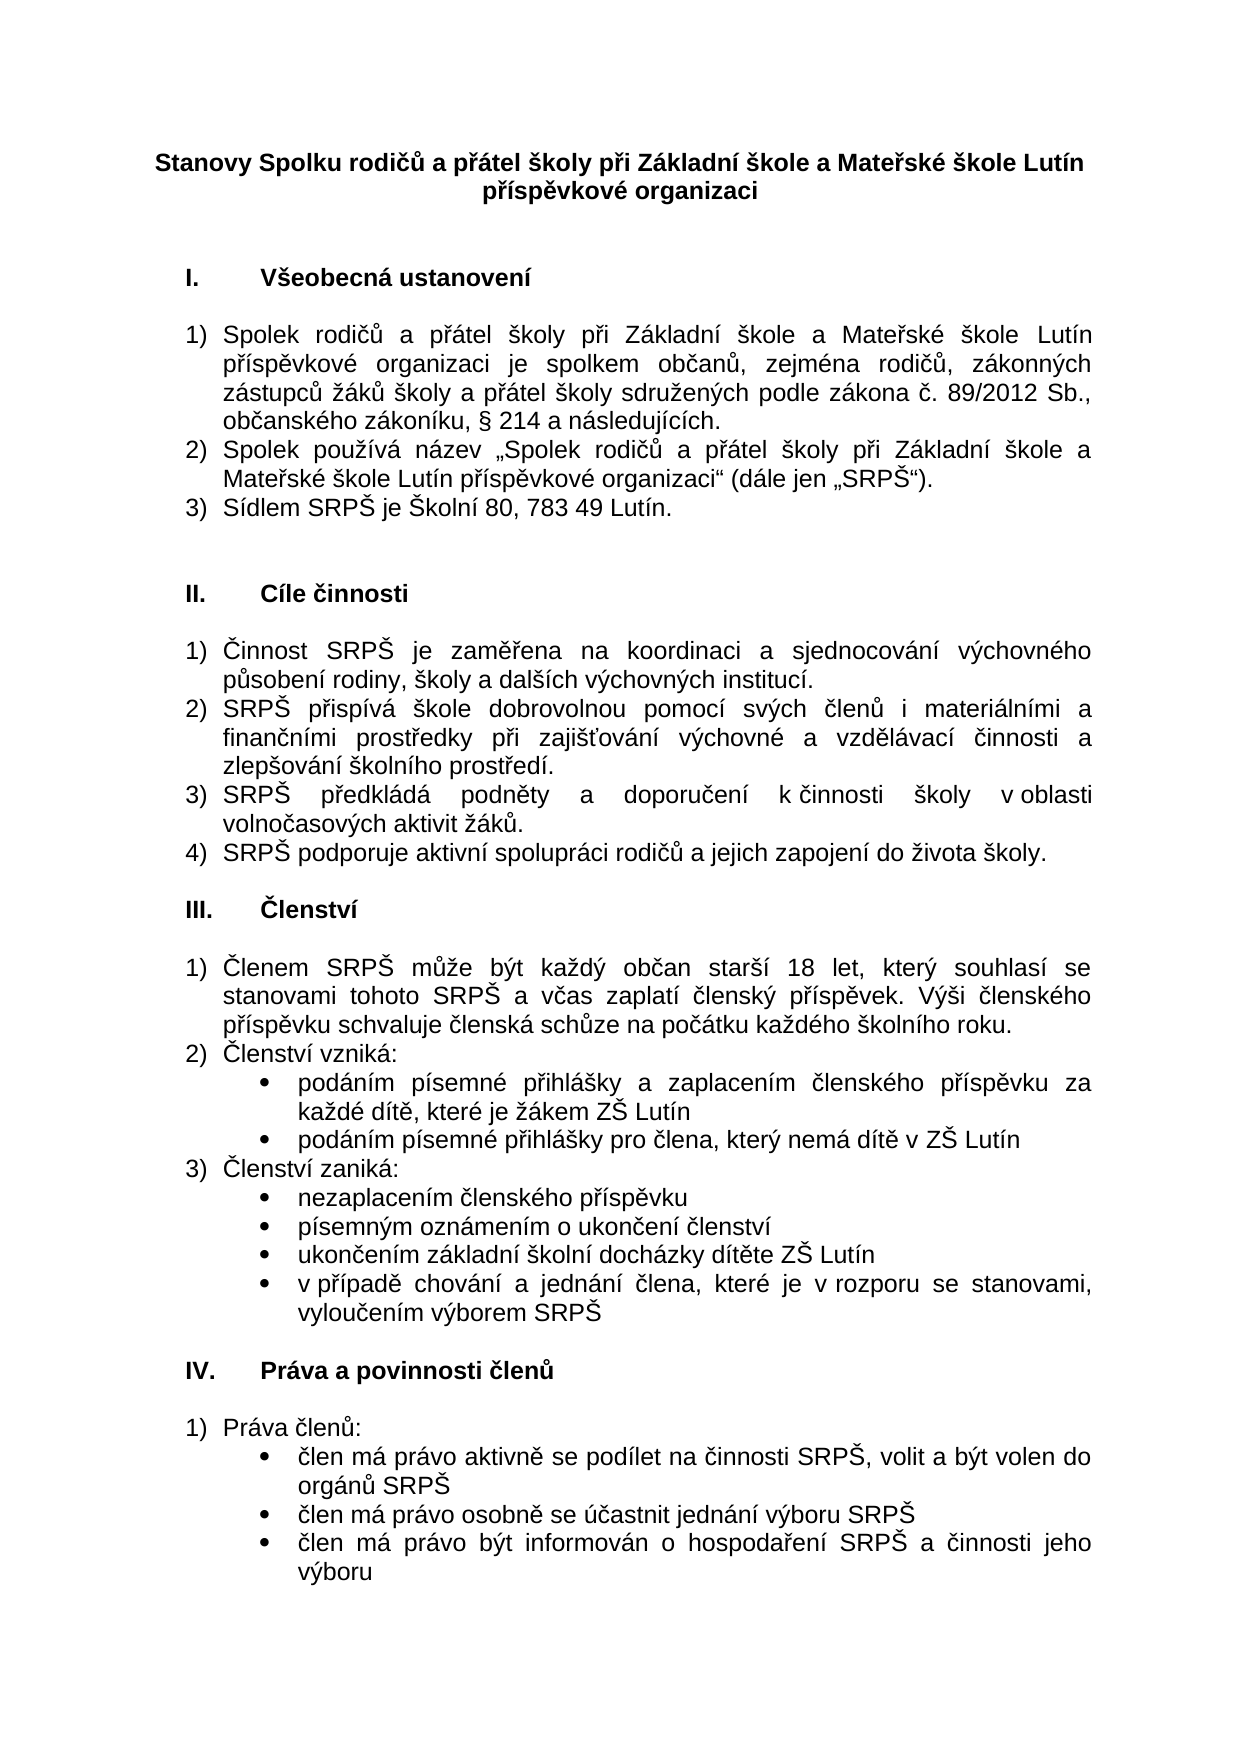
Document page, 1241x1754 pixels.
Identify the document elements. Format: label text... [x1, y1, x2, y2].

list Všeobecná ustanovení [185, 263, 1093, 291]
list v případě chování a jednání člena, které je v rozporu se stanovami, vyloučením výborem SRPŠ [260, 1269, 1093, 1327]
list Cíle činnosti [185, 579, 1093, 608]
list člen má právo aktivně se podílet na činnosti SRPŠ, volit a být volen do orgánů SRPŠ [260, 1442, 1093, 1499]
list SRPŠ podporuje aktivní spolupráci rodičů a jejich zapojení do života školy. [185, 838, 1093, 866]
list Spolek používá název „Spolek rodičů a přátel školy při Základní škole a Mateřské škole Lutín příspěvkové organizaci“ (dále jen „SRPŠ“). [185, 435, 1093, 493]
list Členství vzniká: [185, 1039, 1093, 1068]
list ukončením základní školní docházky dítěte ZŠ Lutín [260, 1241, 1093, 1269]
list Sídlem SRPŠ je Školní 80, 783 49 Lutín. [185, 493, 1093, 521]
list SRPŠ přispívá škole dobrovolnou pomocí svých členů i materiálními a finančními prostředky při zajišťování výchovné a vzdělávací činnosti a zlepšování školního prostředí. [185, 694, 1093, 780]
list Práva členů: [185, 1413, 1093, 1442]
list Práva a povinnosti členů [185, 1356, 1093, 1384]
list písemným oznámením o ukončení členství [260, 1212, 1093, 1241]
list SRPŠ předkládá podněty a doporučení k činnosti školy v oblasti volnočasových aktivit žáků. [185, 780, 1093, 838]
list člen má právo osobně se účastnit jednání výboru SRPŠ [260, 1499, 1093, 1528]
list člen má právo být informován o hospodaření SRPŠ a činnosti jeho výboru [260, 1528, 1093, 1586]
list nezaplacením členského příspěvku [260, 1183, 1093, 1212]
list Členství zaniká: [185, 1154, 1093, 1183]
list Činnost SRPŠ je zaměřena na koordinaci a sjednocování výchovného působení rodiny, školy a dalších výchovných institucí. [185, 636, 1093, 694]
list podáním písemné přihlášky pro člena, který nemá dítě v ZŠ Lutín [260, 1125, 1093, 1154]
list podáním písemné přihlášky a zaplacením členského příspěvku za každé dítě, které je žákem ZŠ Lutín [260, 1068, 1093, 1125]
list Spolek rodičů a přátel školy při Základní škole a Mateřské škole Lutín příspěvkové organizaci je spolkem občanů, zejména rodičů, zákonných zástupců žáků školy a přátel školy sdružených podle zákona č. 89/2012 Sb., občanského zákoníku, § 214 a následujících. [185, 320, 1093, 435]
list Členství [185, 895, 1093, 924]
list Členem SRPŠ může být každý občan starší 18 let, který souhlasí se stanovami tohoto SRPŠ a včas zaplatí členský příspěvek. Výši členského příspěvku schvaluje členská schůze na počátku každého školního roku. [185, 953, 1093, 1039]
text Stanovy Spolku rodičů a přátel školy při Základní škole a Mateřské škole Lutín příspěvkové organizaci [148, 148, 1093, 205]
